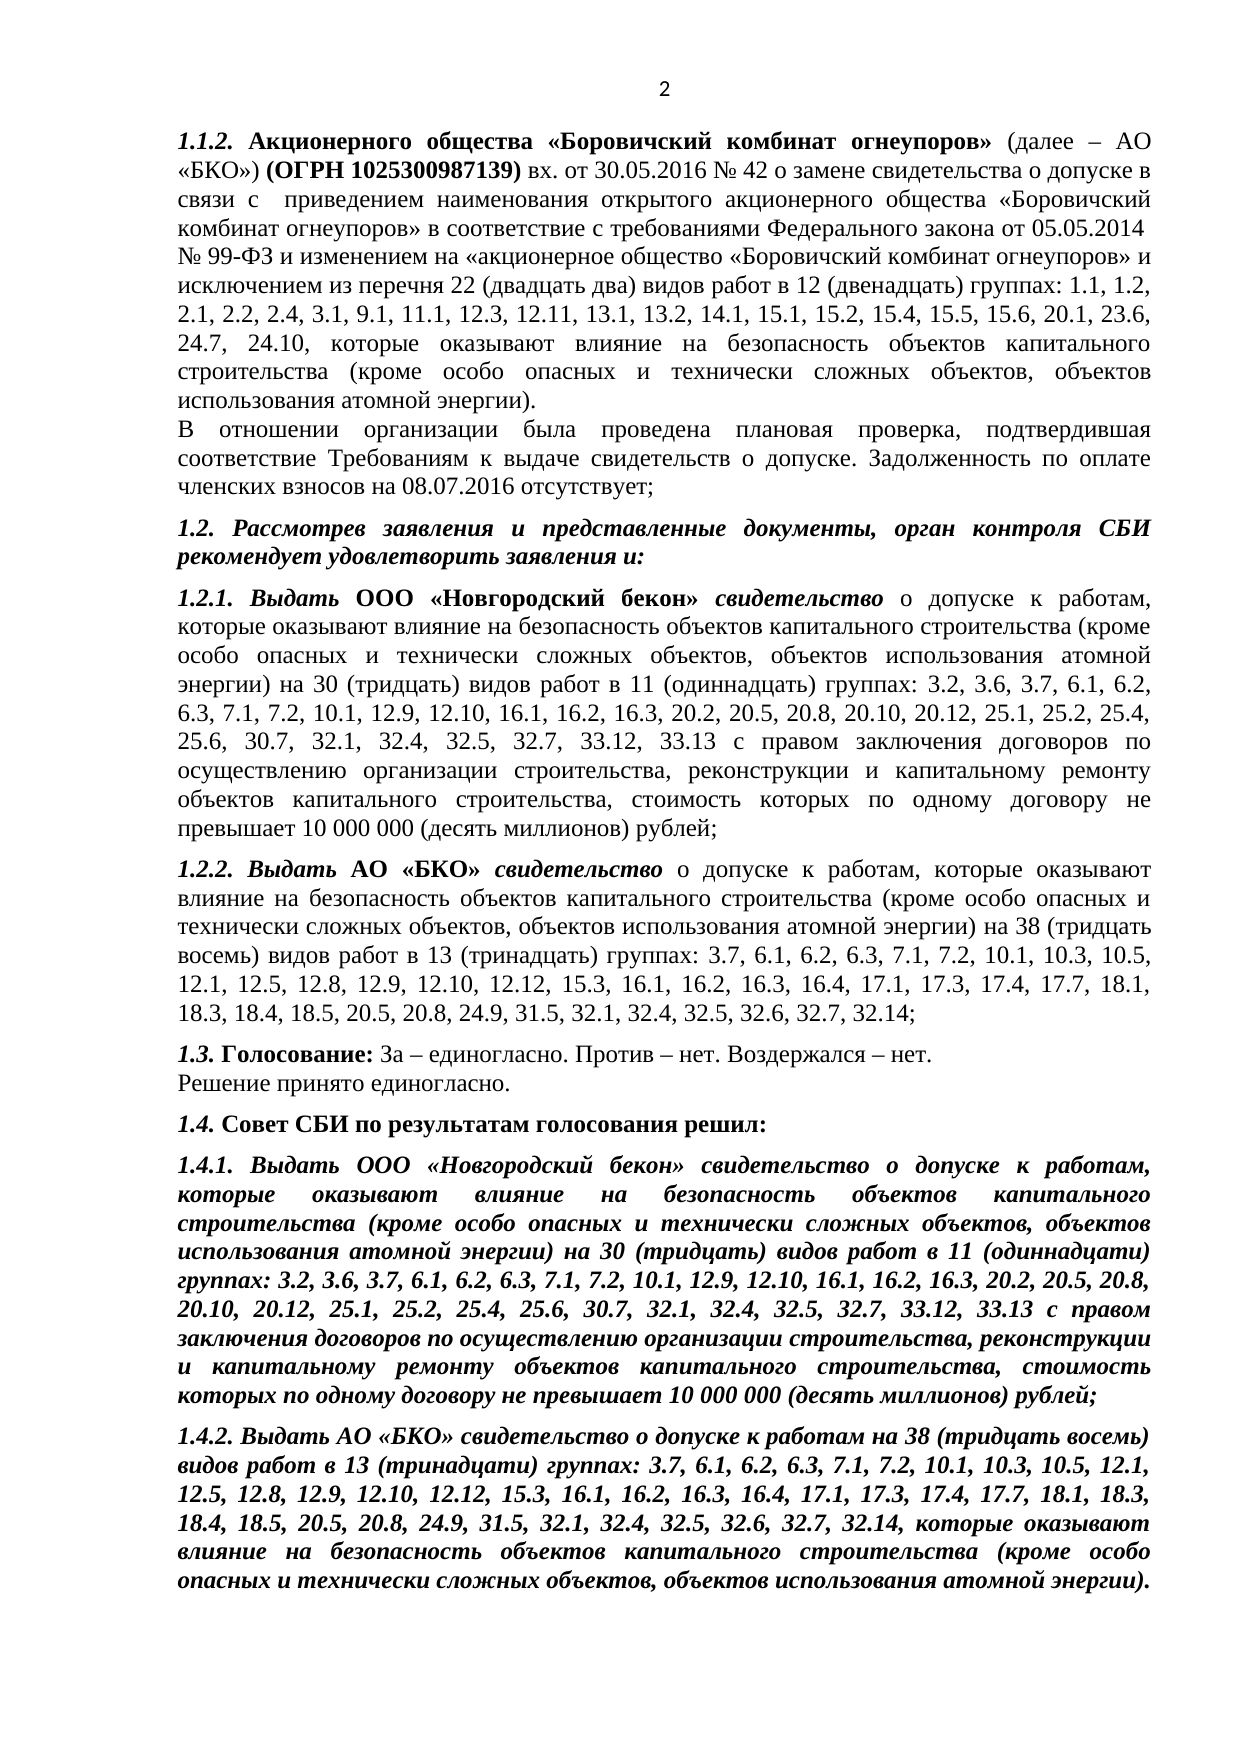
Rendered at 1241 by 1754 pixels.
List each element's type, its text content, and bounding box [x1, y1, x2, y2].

text 1.3. Голосование: За – единогласно. Против – нет. Воздержался – нет. [177, 1039, 1152, 1068]
text 1.2. Рассмотрев заявления и представленные документы, орган контроля СБИ рекомендует удовлетворить заявления и: [177, 513, 1152, 570]
text 1.2.1. Выдать ООО «Новгородский бекон» свидетельство о допуске к работам, которые оказывают влияние на безопасность объектов капитального строительства (кроме особо опасных и технически сложных объектов, объектов использования атомной энергии) на 30 (тридцать) видов работ в 11 (одиннадцать) группах: 3.2, 3.6, 3.7, 6.1, 6.2, 6.3, 7.1, 7.2, 10.1, 12.9, 12.10, 16.1, 16.2, 16.3, 20.2, 20.5, 20.8, 20.10, 20.12, 25.1, 25.2, 25.4, 25.6, 30.7, 32.1, 32.4, 32.5, 32.7, 33.12, 33.13 с правом заключения договоров по осуществлению организации строительства, реконструкции и капитальному ремонту объектов капитального строительства, стоимость которых по одному договору не превышает 10 000 000 (десять миллионов) рублей; [177, 583, 1152, 841]
text 1.4. Совет СБИ по результатам голосования решил: [177, 1109, 1152, 1138]
text В отношении организации была проведена плановая проверка, подтвердившая соответствие Требованиям к выдаче свидетельств о допуске. Задолженность по оплате членских взносов на 08.07.2016 отсутствует; [177, 414, 1152, 500]
list 1.4.2. Выдать АО «БКО» свидетельство о допуске к работам на 38 (тридцать восемь) видов работ в 13 (тринадцати) группах: 3.7, 6.1, 6.2, 6.3, 7.1, 7.2, 10.1, 10.3, 10.5, 12.1, 12.5, 12.8, 12.9, 12.10, 12.12, 15.3, 16.1, 16.2, 16.3, 16.4, 17.1, 17.3, 17.4, 17.7, 18.1, 18.3, 18.4, 18.5, 20.5, 20.8, 24.9, 31.5, 32.1, 32.4, 32.5, 32.6, 32.7, 32.14, которые оказывают влияние на безопасность объектов капитального строительства (кроме особо опасных и технически сложных объектов, объектов использования атомной энергии). [177, 1421, 1152, 1594]
text 1.1.2. Акционерного общества «Боровичский комбинат огнеупоров» (далее – АО «БКО») (ОГРН 1025300987139) вх. от 30.05.2016 № 42 о замене свидетельства о допуске в связи с приведением наименования открытого акционерного общества «Боровичский комбинат огнеупоров» в соответствие с требованиями Федерального закона от 05.05.2014 № 99-ФЗ и изменением на «акционерное общество «Боровичский комбинат огнеупоров» и исключением из перечня 22 (двадцать два) видов работ в 12 (двенадцать) группах: 1.1, 1.2, 2.1, 2.2, 2.4, 3.1, 9.1, 11.1, 12.3, 12.11, 13.1, 13.2, 14.1, 15.1, 15.2, 15.4, 15.5, 15.6, 20.1, 23.6, 24.7, 24.10, которые оказывают влияние на безопасность объектов капитального строительства (кроме особо опасных и технически сложных объектов, объектов использования атомной энергии). [177, 126, 1152, 414]
list 1.2.2. Выдать АО «БКО» свидетельство о допуске к работам, которые оказывают влияние на безопасность объектов капитального строительства (кроме особо опасных и технически сложных объектов, объектов использования атомной энергии) на 38 (тридцать восемь) видов работ в 13 (тринадцать) группах: 3.7, 6.1, 6.2, 6.3, 7.1, 7.2, 10.1, 10.3, 10.5, 12.1, 12.5, 12.8, 12.9, 12.10, 12.12, 15.3, 16.1, 16.2, 16.3, 16.4, 17.1, 17.3, 17.4, 17.7, 18.1, 18.3, 18.4, 18.5, 20.5, 20.8, 24.9, 31.5, 32.1, 32.4, 32.5, 32.6, 32.7, 32.14; [177, 854, 1152, 1026]
text Решение принято единогласно. [177, 1068, 1152, 1096]
text 1.4.1. Выдать ООО «Новгородский бекон» свидетельство о допуске к работам, которые оказывают влияние на безопасность объектов капитального строительства (кроме особо опасных и технически сложных объектов, объектов использования атомной энергии) на 30 (тридцать) видов работ в 11 (одиннадцати) группах: 3.2, 3.6, 3.7, 6.1, 6.2, 6.3, 7.1, 7.2, 10.1, 12.9, 12.10, 16.1, 16.2, 16.3, 20.2, 20.5, 20.8, 20.10, 20.12, 25.1, 25.2, 25.4, 25.6, 30.7, 32.1, 32.4, 32.5, 32.7, 33.12, 33.13 с правом заключения договоров по осуществлению организации строительства, реконструкции и капитальному ремонту объектов капитального строительства, стоимость которых по одному договору не превышает 10 000 000 (десять миллионов) рублей; [177, 1150, 1152, 1409]
